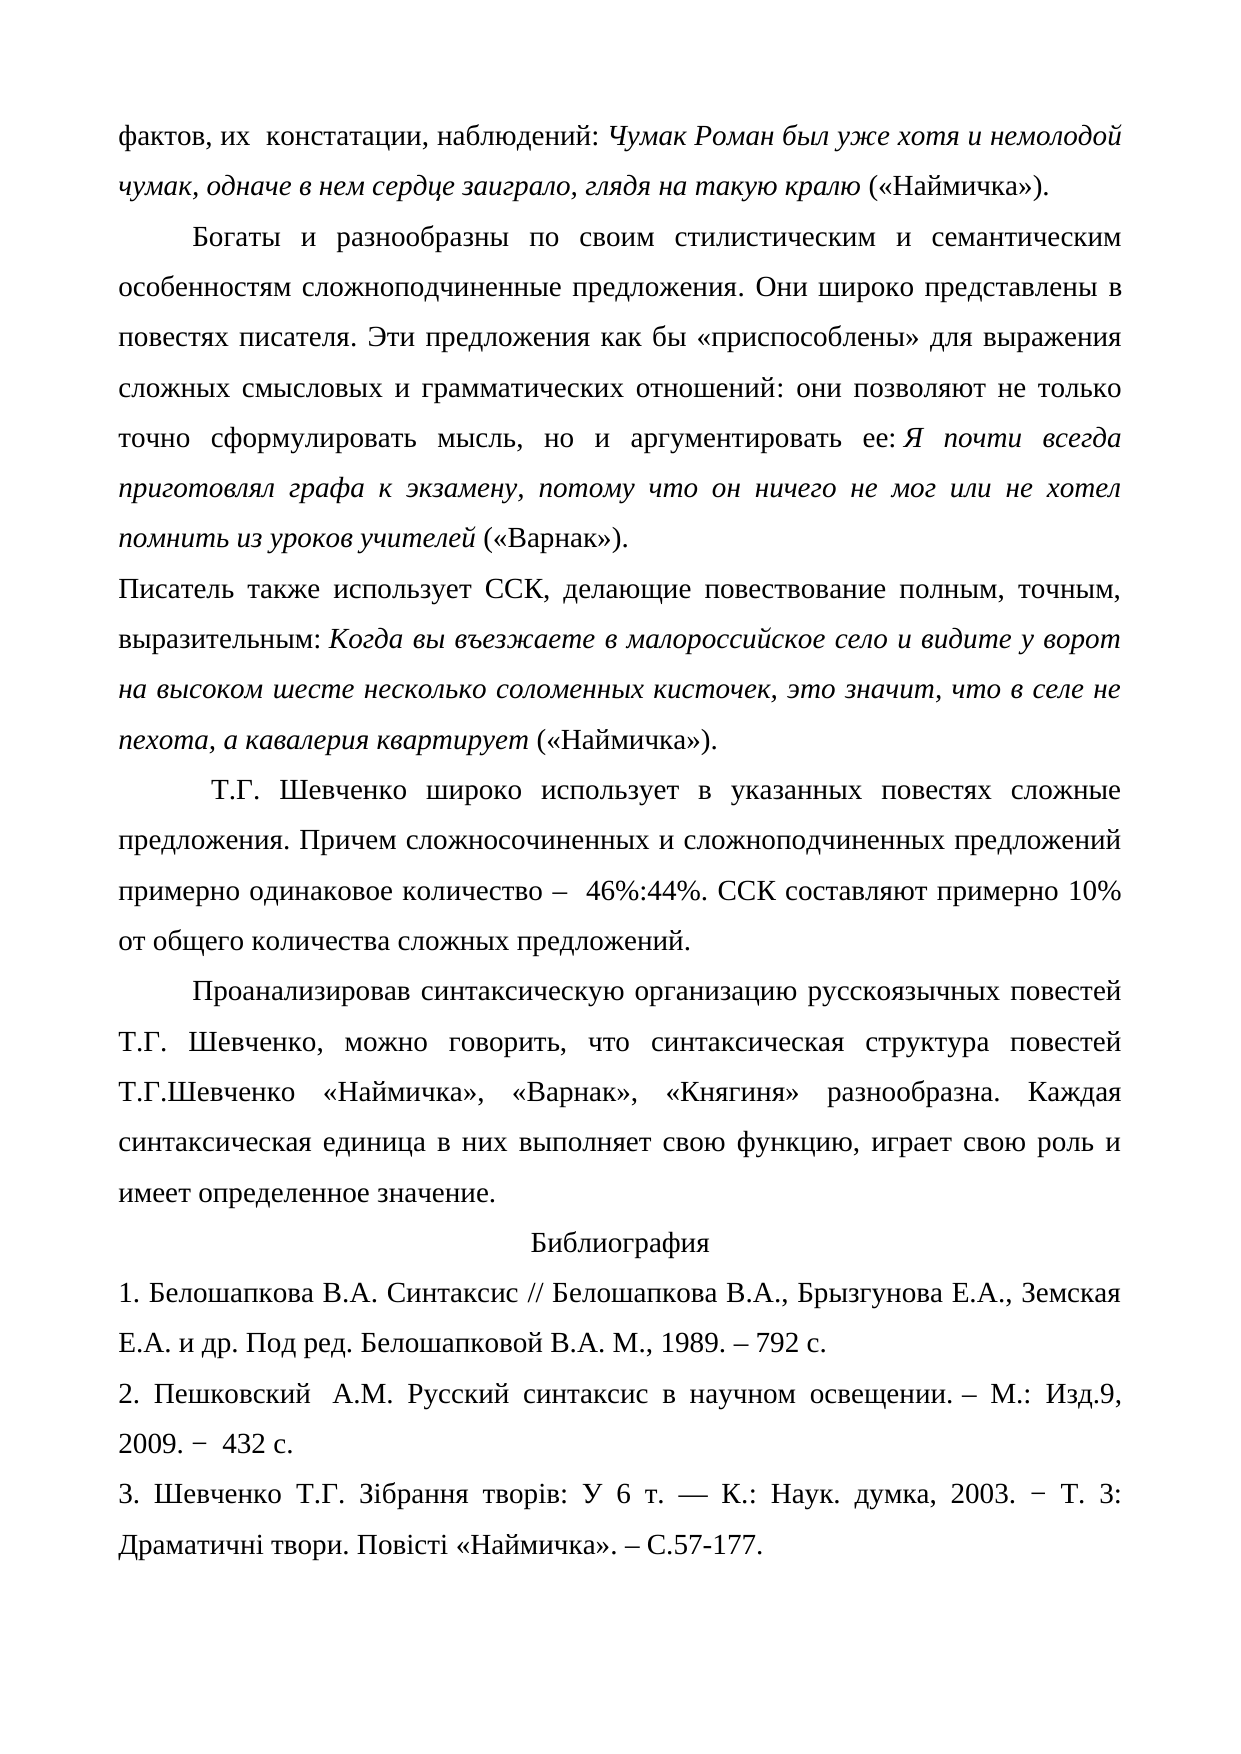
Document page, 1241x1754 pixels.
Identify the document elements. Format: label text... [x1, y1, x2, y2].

text 2. Пешковский А.М. Русский синтаксис в научном освещении. – М.: Изд.9, 2009. − 432 с. [118, 1376, 1122, 1460]
text Писатель также использует ССК, делающие повествование полным, точным, выразительным: Когда вы въезжаете в малороссийское село и видите у ворот на высоком шесте несколько соломенных кисточек, это значит, что в селе не пехота, а кавалерия квартирует («Наймичка»). [118, 571, 1122, 755]
text Т.Г. Шевченко широко использует в указанных повестях сложные предложения. Причем сложносочиненных и сложноподчиненных предложений примерно одинаковое количество – 46%:44%. ССК составляют примерно 10% от общего количества сложных предложений. [118, 772, 1122, 957]
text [118, 118, 1122, 202]
text Богаты и разнообразны по своим стилистическим и семантическим особенностям сложноподчиненные предложения. Они широко представлены в повестях писателя. Эти предложения как бы «приспособлены» для выражения сложных смысловых и грамматических отношений: они позволяют не только точно сформулировать мысль, но и аргументировать ее: Я почти всегда приготовлял графа к экзамену, потому что он ничего не мог или не хотел помнить из уроков учителей («Варнак»). [118, 219, 1122, 554]
text Библиография [118, 1225, 1122, 1258]
text 3. Шевченко Т.Г. Зібрання творів: У 6 т. — К.: Наук. думка, 2003. − Т. 3: Драматичні твори. Повісті «Наймичка». – С.57-177. [118, 1477, 1122, 1560]
text 1. Белошапкова В.А. Синтаксис // Белошапкова В.А., Брызгунова Е.А., Земская Е.А. и др. Под ред. Белошапковой В.А. М., 1989. – 792 с. [118, 1275, 1122, 1359]
text Проанализировав синтаксическую организацию русскоязычных повестей Т.Г. Шевченко, можно говорить, что синтаксическая структура повестей Т.Г.Шевченко «Наймичка», «Варнак», «Княгиня» разнообразна. Каждая синтаксическая единица в них выполняет свою функцию, играет свою роль и имеет определенное значение. [118, 973, 1122, 1208]
